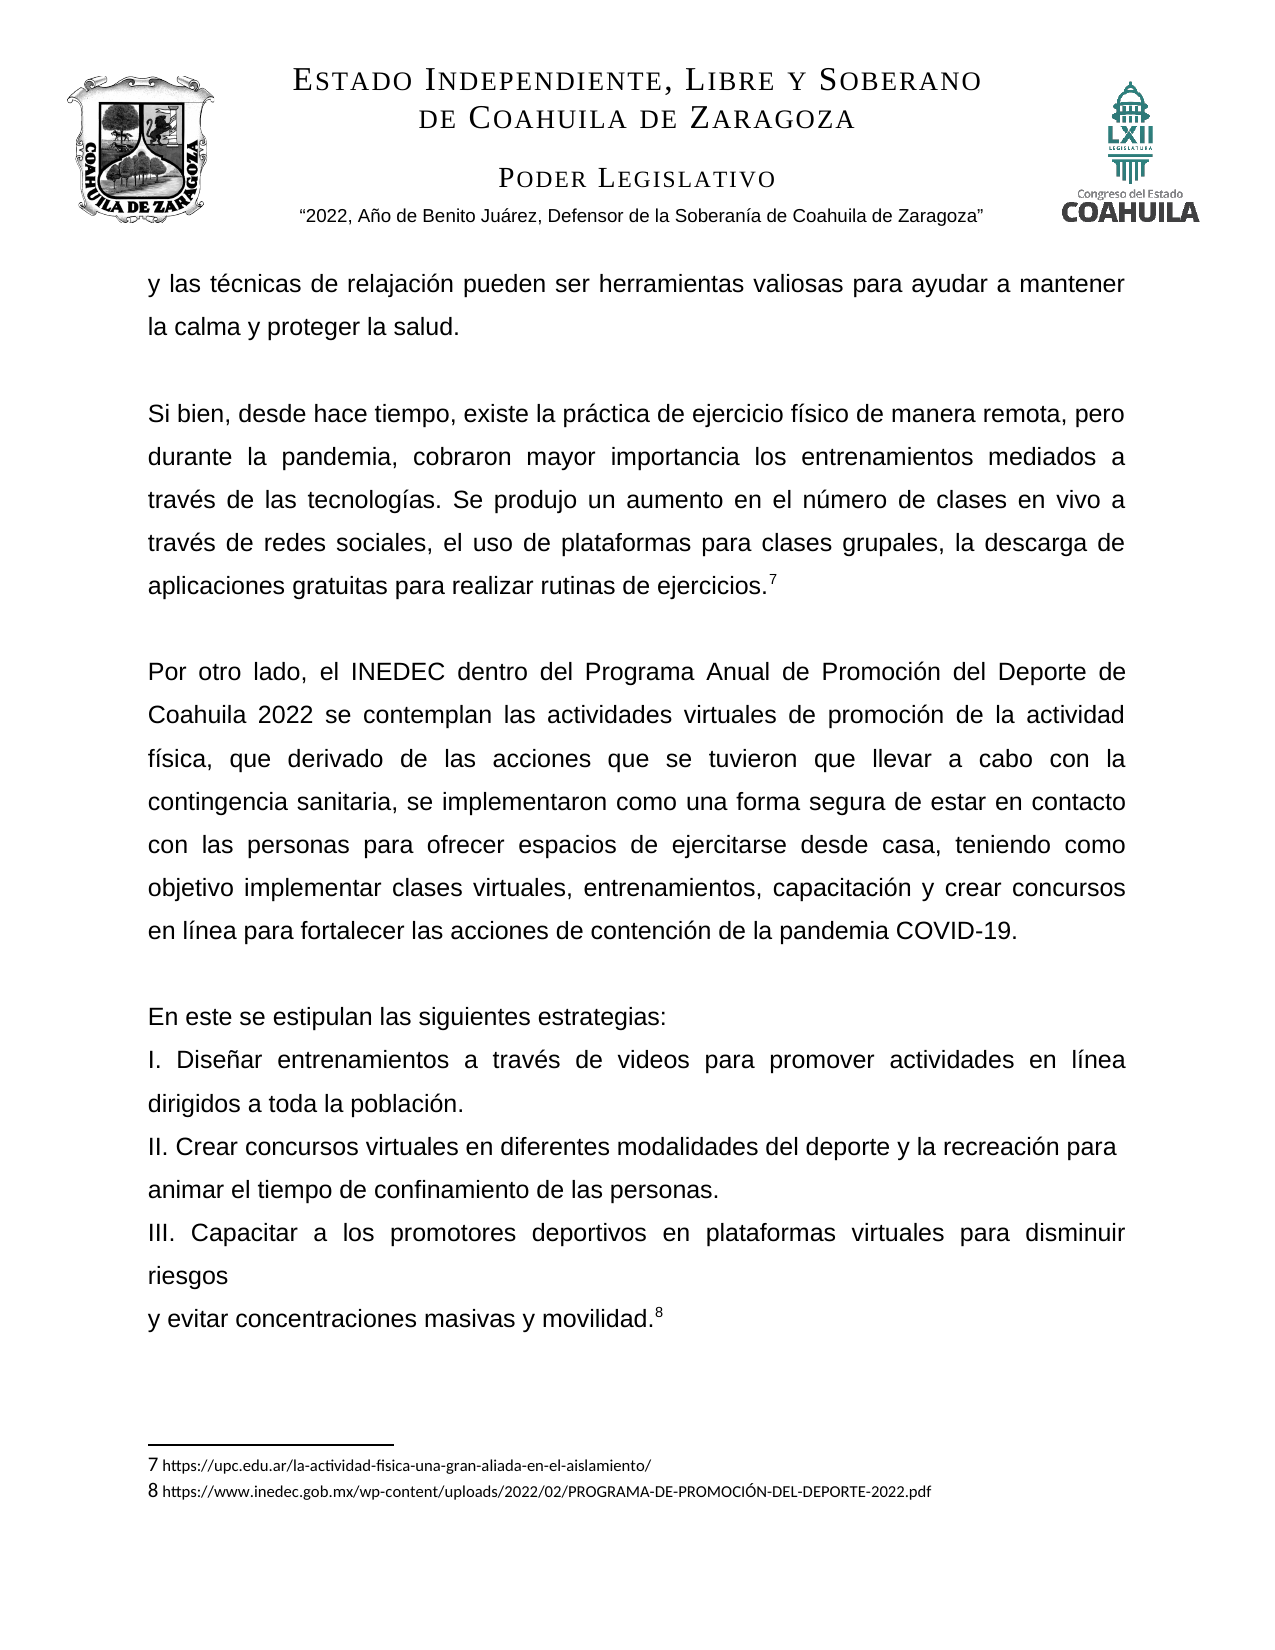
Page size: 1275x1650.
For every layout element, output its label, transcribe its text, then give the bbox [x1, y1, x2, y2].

text animar el tiempo de confinamiento de las personas. [148, 1175, 1127, 1204]
text Por otro lado, el INEDEC dentro del Programa Anual de Promoción del Deporte de Coahuila 2022 se contemplan las actividades virtuales de promoción de la actividad física, que derivado de las acciones que se tuvieron que llevar a cabo con la contingencia sanitaria, se implementaron como una forma segura de estar en contacto con las personas para ofrecer espacios de ejercitarse desde casa, teniendo como objetivo implementar clases virtuales, entrenamientos, capacitación y crear concursos en línea para fortalecer las acciones de contención de la pandemia COVID-19. [148, 657, 1127, 945]
picture [1052, 66, 1212, 234]
text En este se estipulan las siguientes estrategias: [148, 1002, 1127, 1031]
text III. Capacitar a los promotores deportivos en plataformas virtuales para disminuir riesgos [148, 1218, 1127, 1290]
text Si bien, desde hace tiempo, existe la práctica de ejercicio físico de manera remota, pero durante la pandemia, cobraron mayor importancia los entrenamientos mediados a través de las tecnologías. Se produjo un aumento en el número de clases en vivo a través de redes sociales, el uso de plataformas para clases grupales, la descarga de aplicaciones gratuitas para realizar rutinas de ejercicios. [148, 399, 1127, 600]
picture [66, 76, 215, 223]
text y evitar concentraciones masivas y movilidad. [148, 1304, 1127, 1333]
text II. Crear concursos virtuales en diferentes modalidades del deporte y la recreación para [148, 1132, 1127, 1161]
text I. Diseñar entrenamientos a través de videos para promover actividades en línea dirigidos a toda la población. [148, 1046, 1127, 1117]
